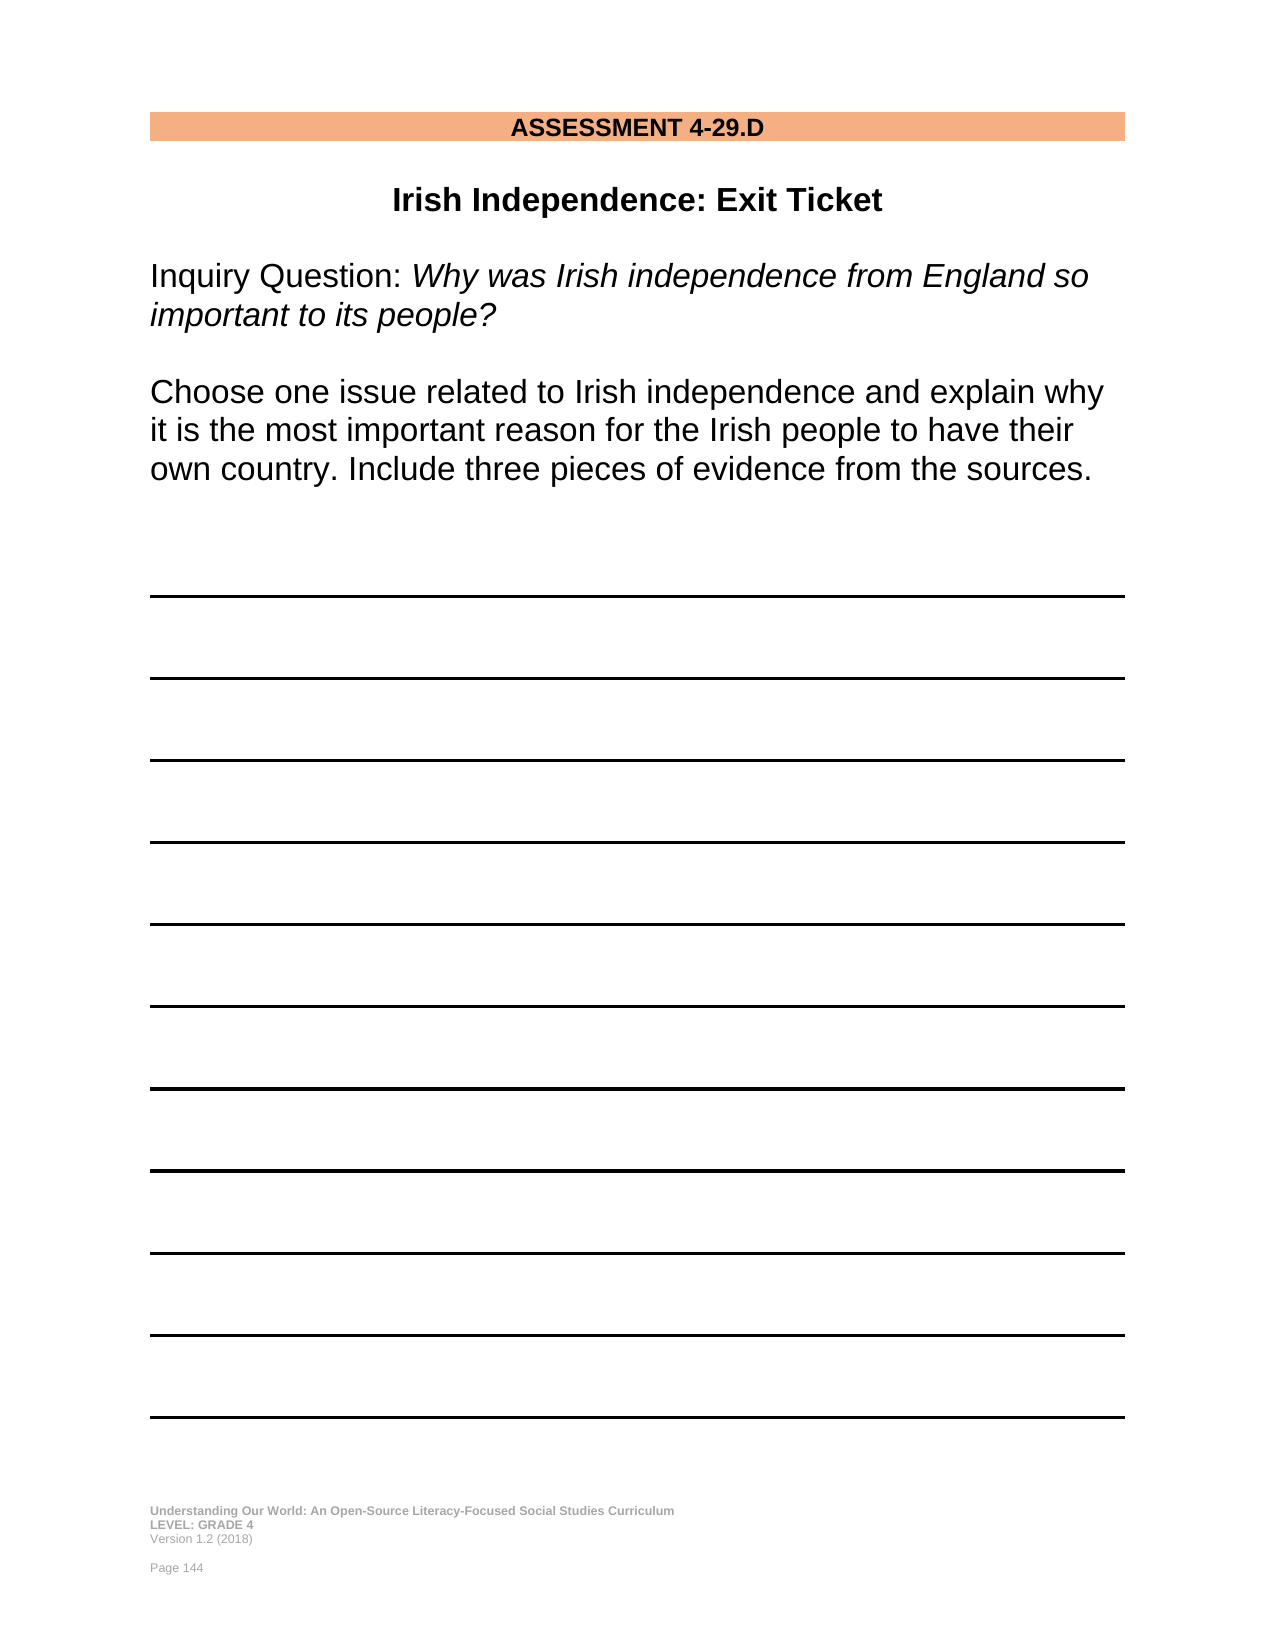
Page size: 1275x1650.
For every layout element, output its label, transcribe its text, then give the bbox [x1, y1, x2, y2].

text ASSESSMENT 4-29.D [150, 112, 1125, 141]
text Choose one issue related to Irish independence and explain why it is the most important reason for the Irish people to have their own country. Include three pieces of evidence from the sources. [150, 372, 1125, 487]
text Irish Independence: Exit Ticket [150, 180, 1125, 218]
text Inquiry Question: Why was Irish independence from England so important to its people? [150, 257, 1125, 333]
